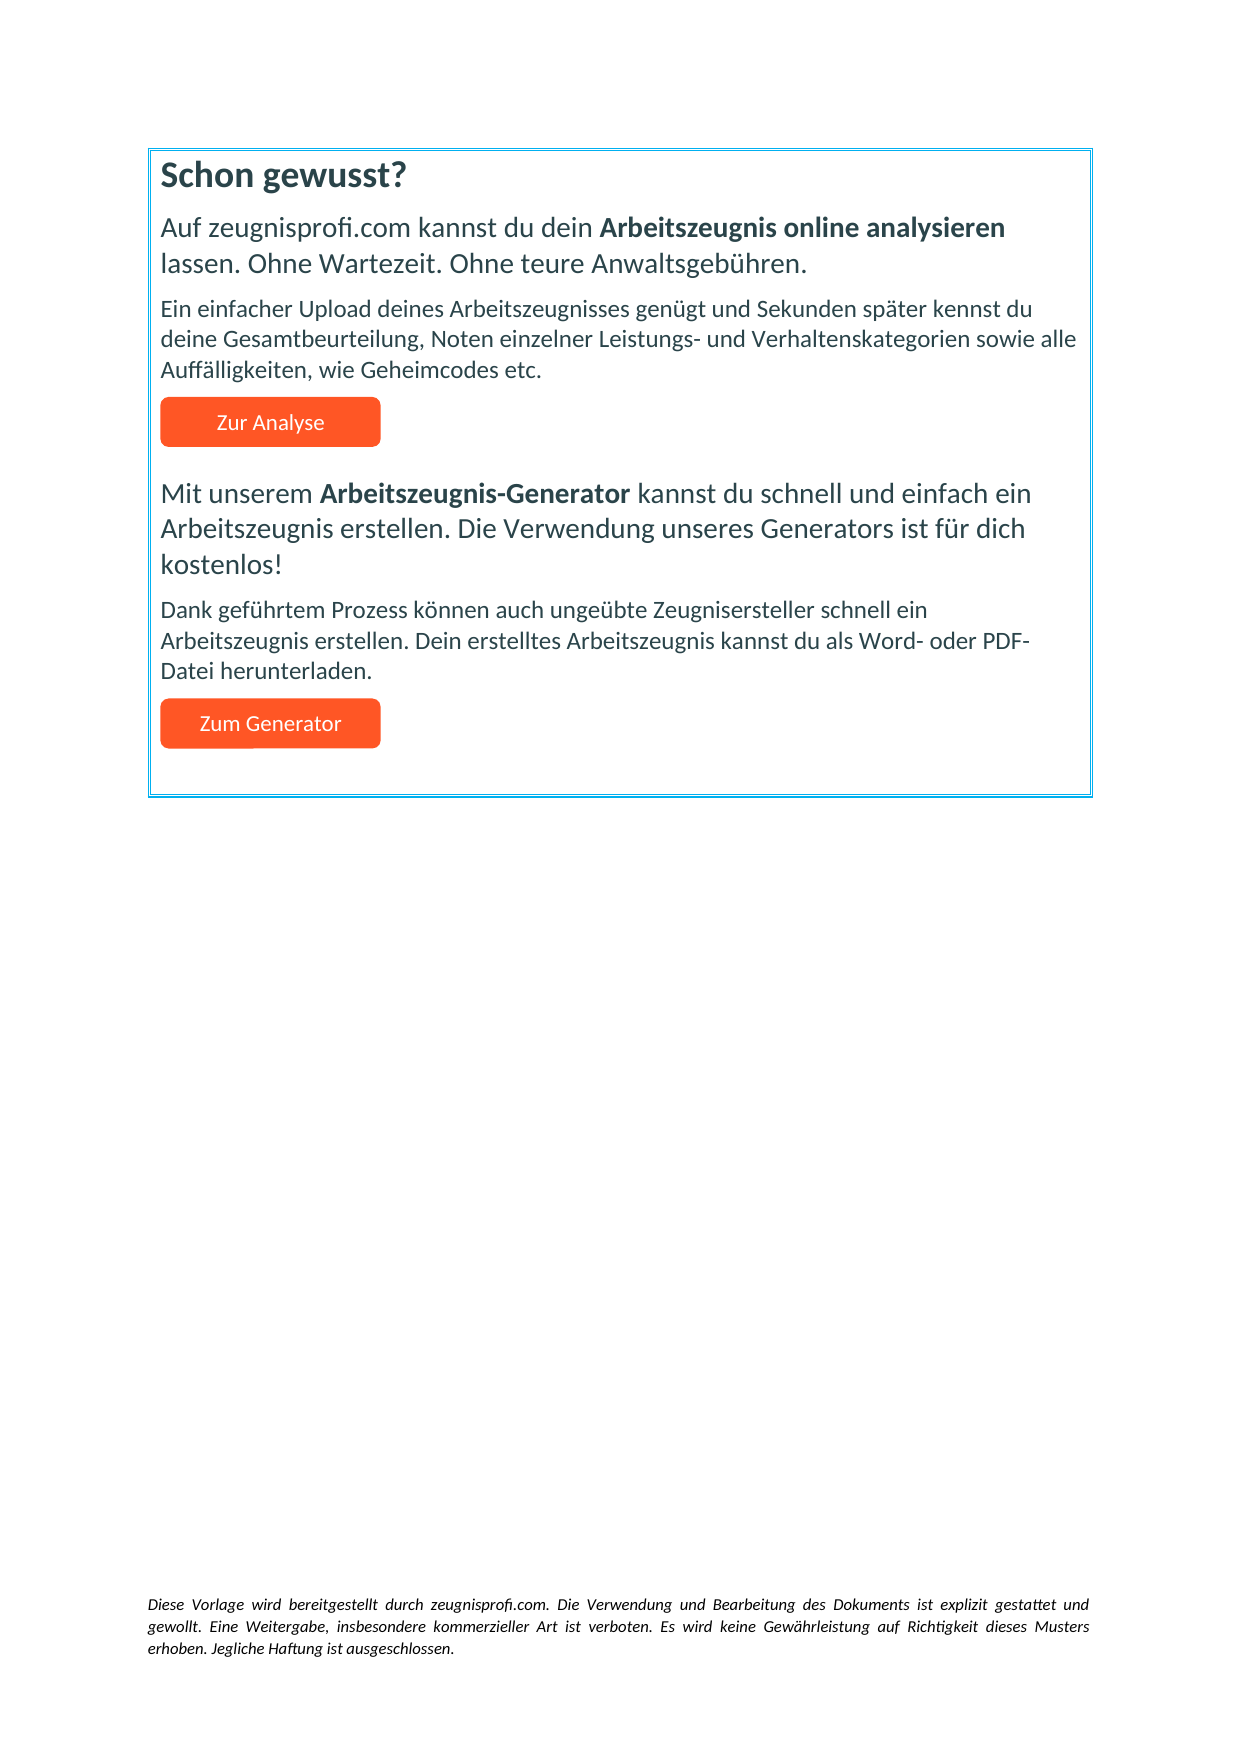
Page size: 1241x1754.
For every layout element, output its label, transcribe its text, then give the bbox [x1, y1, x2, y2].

table_header Schon gewusst? Auf zeugnisprofi.com kannst du dein Arbeitszeugnis online analysieren lassen. Ohne Wartezeit. Ohne teure Anwaltsgebühren. Ein einfacher Upload deines Arbeitszeugnisses genügt und Sekunden später kennst du deine Gesamtbeurteilung, Noten einzelner Leistungs- und Verhaltenskategorien sowie alle Auffälligkeiten, wie Geheimcodes etc. Mit unserem Arbeitszeugnis-Generator kannst du schnell und einfach ein Arbeitszeugnis erstellen. Die Verwendung unseres Generators ist für dich kostenlos! Dank geführtem Prozess können auch ungeübte Zeugnisersteller schnell ein Arbeitszeugnis erstellen. Dein erstelltes Arbeitszeugnis kannst du als Word- oder PDF-Datei herunterladen. [151, 151, 1090, 794]
